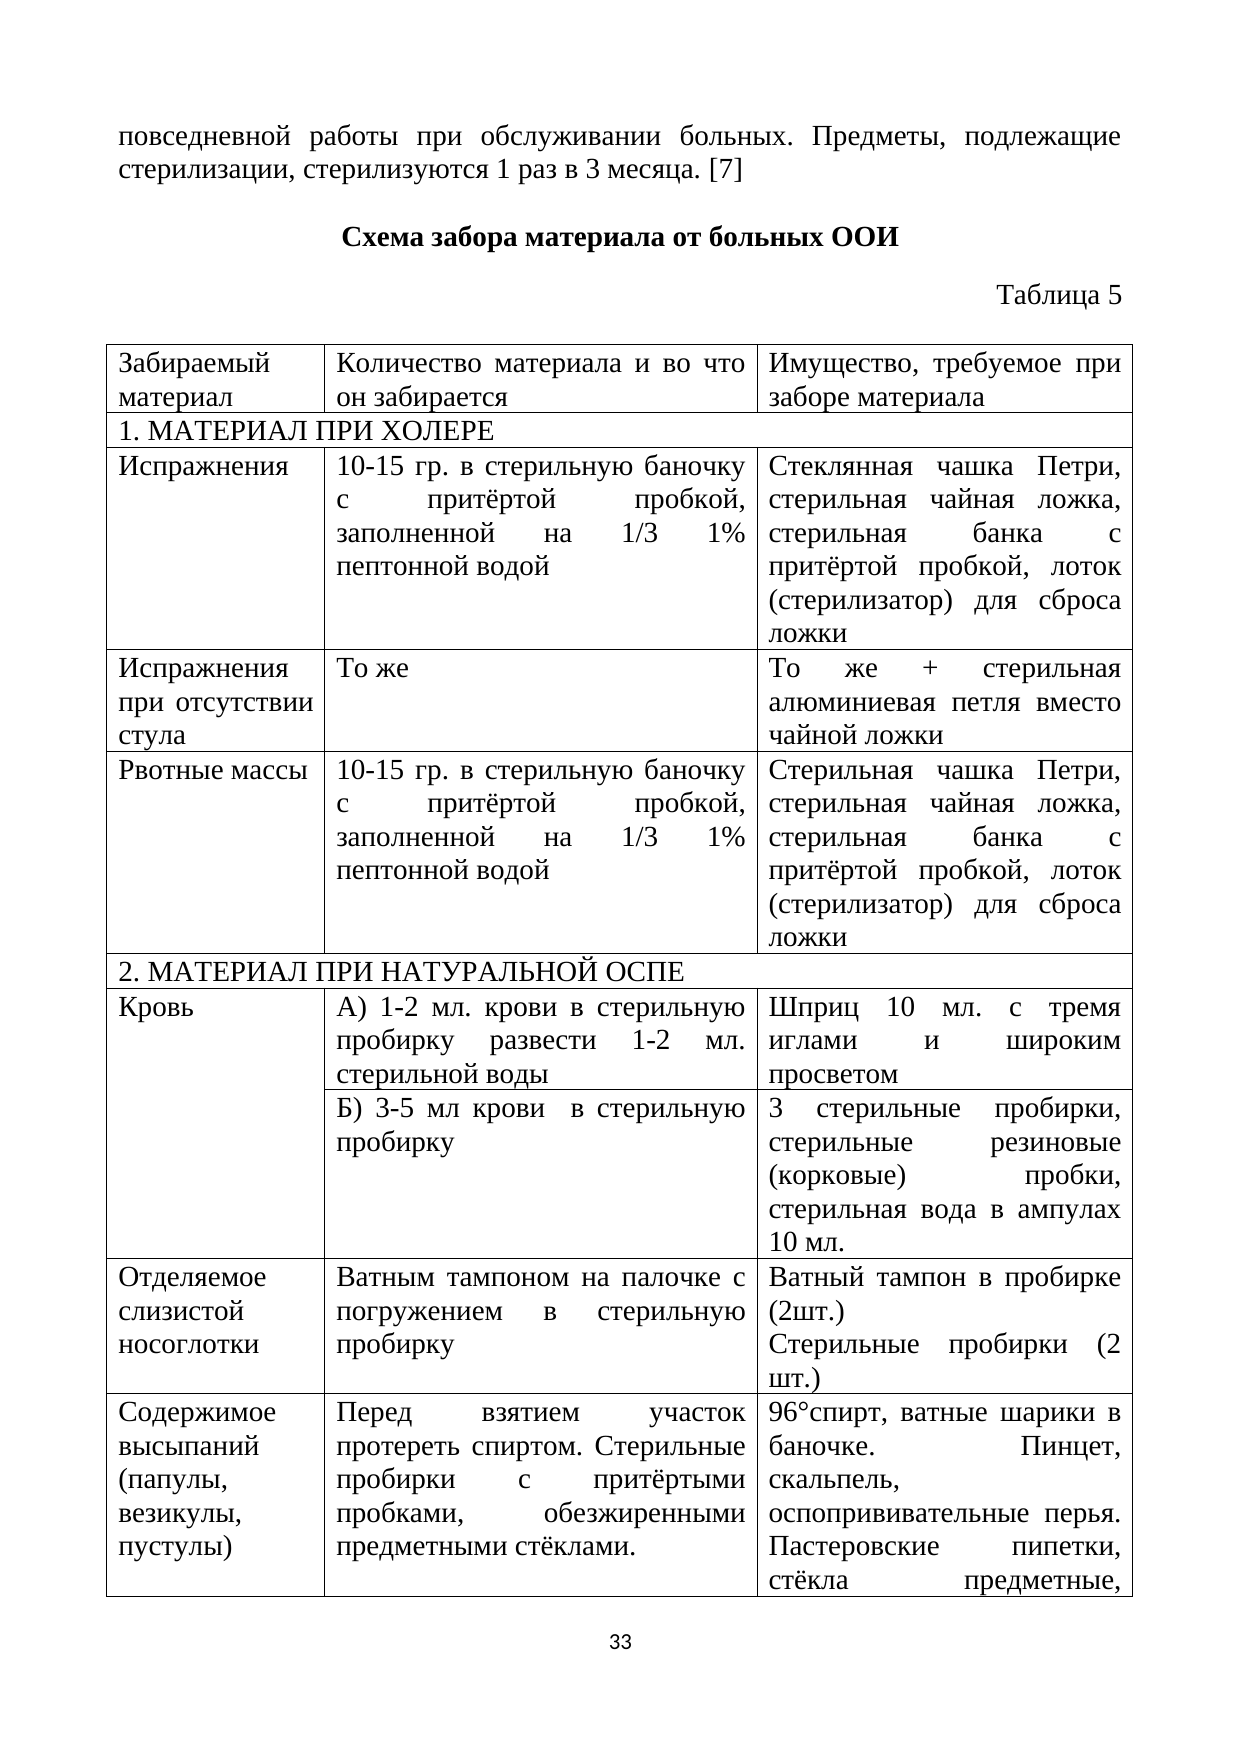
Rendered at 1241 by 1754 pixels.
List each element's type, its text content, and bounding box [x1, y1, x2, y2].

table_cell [107, 1394, 324, 1596]
table_cell 2. МАТЕРИАЛ ПРИ НАТУРАЛЬНОЙ ОСПЕ [107, 954, 1132, 988]
table_cell Испражнения при отсутствии стула [107, 650, 324, 751]
table_header Забираемый материал [107, 345, 324, 412]
table_header Имущество, требуемое при заборе материала [758, 345, 1132, 412]
table_cell 3 стерильные пробирки, стерильные резиновые (корковые) пробки, стерильная вода в ампулах 10 мл. [758, 1090, 1132, 1258]
table_cell Б) 3-5 мл крови в стерильную пробирку [325, 1090, 757, 1258]
table_cell Кровь [107, 989, 324, 1258]
table_header Количество материала и во что он забирается [325, 345, 757, 412]
table_cell Шприц 10 мл. с тремя иглами и широким просветом [758, 989, 1132, 1089]
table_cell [325, 1394, 757, 1596]
table_cell 10-15 гр. в стерильную баночку с притёртой пробкой, заполненной на 1/3 1% пептонной водой [325, 448, 757, 649]
text Схема забора материала от больных ООИ [118, 219, 1122, 252]
table_cell То же [325, 650, 757, 751]
table_cell Стеклянная чашка Петри, стерильная чайная ложка, стерильная банка с притёртой пробкой, лоток (стерилизатор) для сброса ложки [758, 448, 1132, 649]
table_cell Стерильная чашка Петри, стерильная чайная ложка, стерильная банка с притёртой пробкой, лоток (стерилизатор) для сброса ложки [758, 752, 1132, 953]
table_cell Ватным тампоном на палочке с погружением в стерильную пробирку [325, 1259, 757, 1393]
table_cell Ватный тампон в пробирке (2шт.) Стерильные пробирки (2 шт.) [758, 1259, 1132, 1393]
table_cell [758, 1394, 1132, 1596]
table_cell Отделяемое слизистой носоглотки [107, 1259, 324, 1393]
table_cell А) 1-2 мл. крови в стерильную пробирку развести 1-2 мл. стерильной воды [325, 989, 757, 1089]
list Таблица 5 [231, 278, 1122, 311]
table_cell Испражнения [107, 448, 324, 649]
table_cell 10-15 гр. в стерильную баночку с притёртой пробкой, заполненной на 1/3 1% пептонной водой [325, 752, 757, 953]
table_cell Рвотные массы [107, 752, 324, 953]
table_cell 1. МАТЕРИАЛ ПРИ ХОЛЕРЕ [107, 413, 1132, 447]
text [118, 118, 1122, 185]
table_cell То же + стерильная алюминиевая петля вместо чайной ложки [758, 650, 1132, 751]
